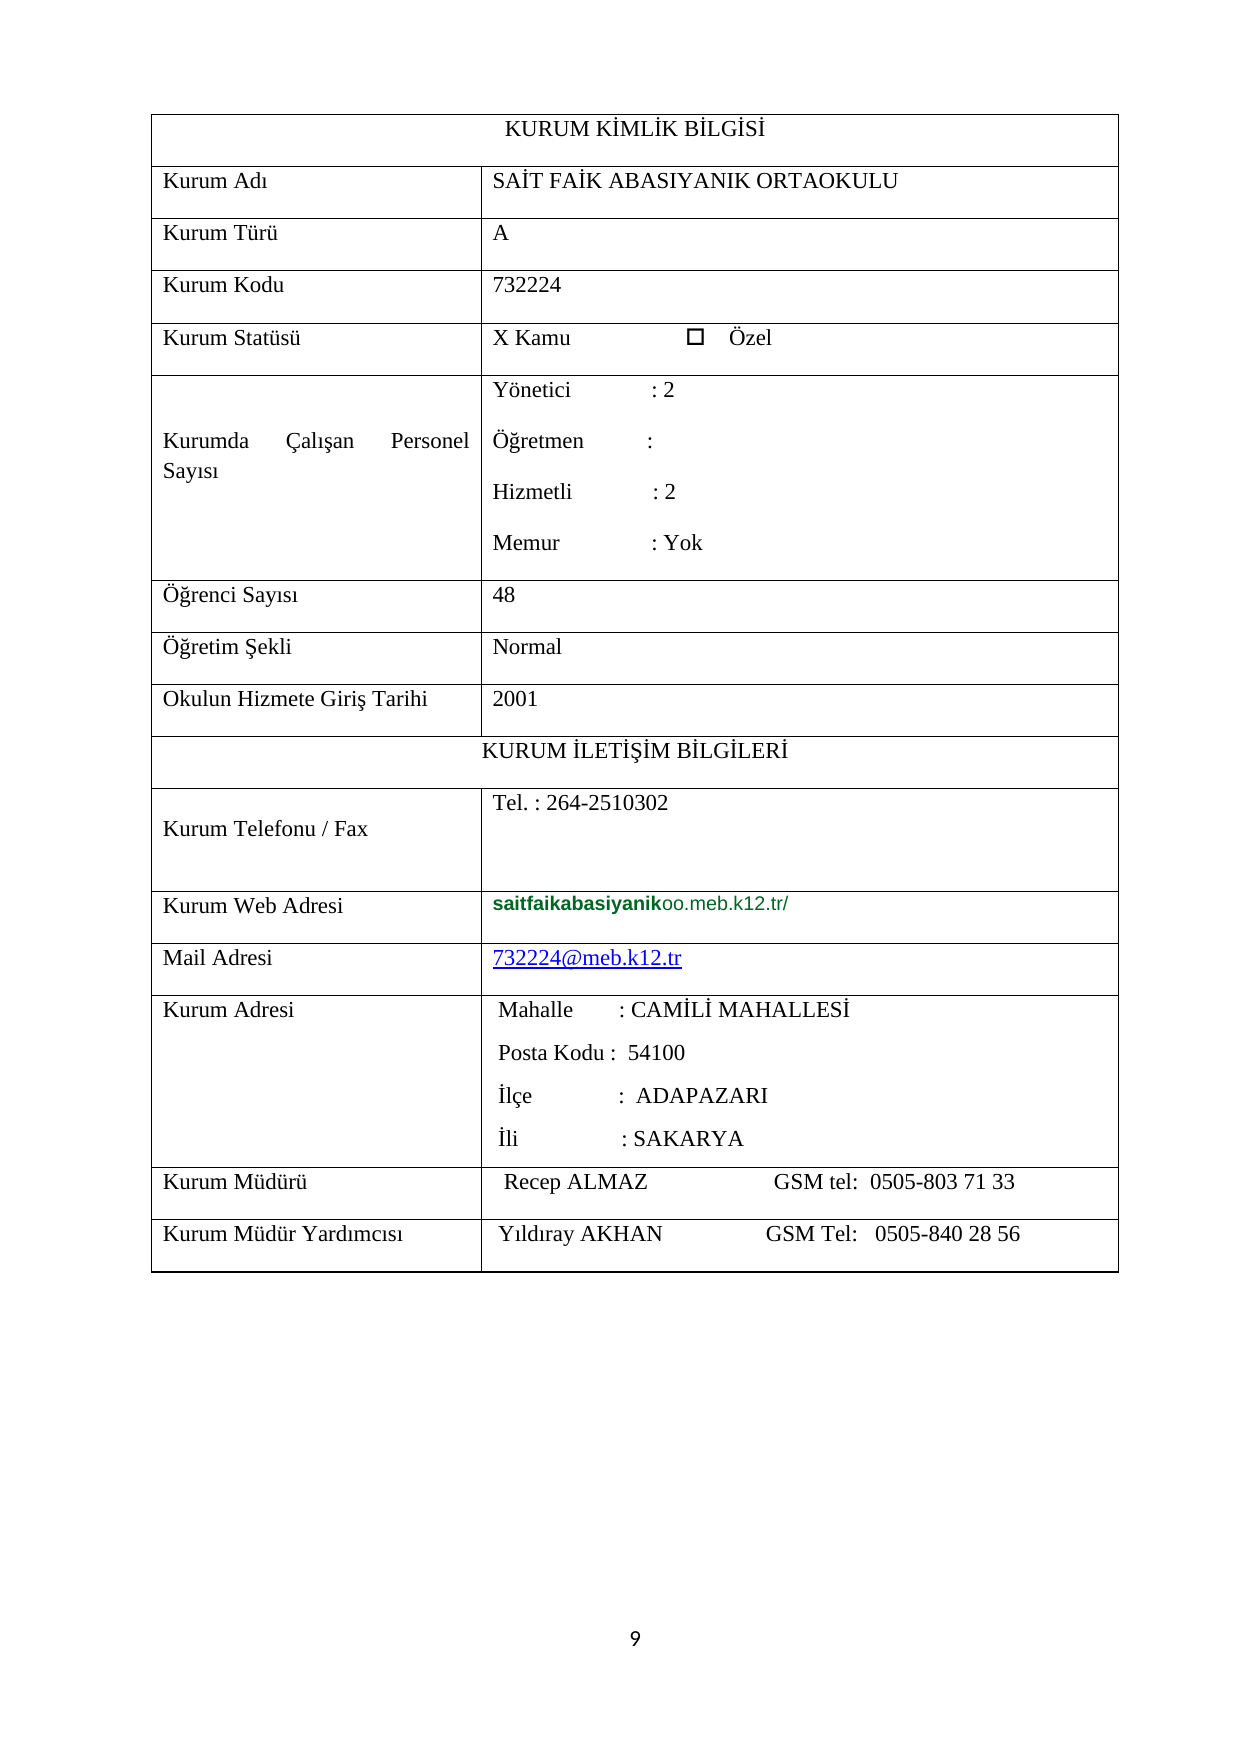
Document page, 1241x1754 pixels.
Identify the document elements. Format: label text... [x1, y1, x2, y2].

table_cell Kurum Adı [152, 167, 481, 218]
table_cell 2001 [482, 685, 1118, 736]
table_cell Mail Adresi [152, 944, 481, 995]
table_cell Kurum Kodu [152, 271, 481, 322]
table_cell Mahalle : CAMİLİ MAHALLESİ Posta Kodu : 54100 İlçe : ADAPAZARI İli : SAKARYA [482, 996, 1118, 1167]
table_cell Kurum Müdür Yardımcısı [152, 1220, 481, 1271]
table_cell Öğrenci Sayısı [152, 581, 481, 632]
table_cell Kurum Müdürü [152, 1168, 481, 1219]
table_cell 732224@meb.k12.tr [482, 944, 1118, 995]
table_cell A [482, 219, 1118, 270]
table_cell Recep ALMAZ GSM tel: 0505-803 71 33 [482, 1168, 1118, 1219]
table_cell Kurum Adresi [152, 996, 481, 1167]
table_cell Tel. : 264-2510302 [482, 789, 1118, 891]
table_header KURUM KİMLİK BİLGİSİ [152, 115, 1118, 166]
table_cell Kurum Web Adresi [152, 892, 481, 943]
table_cell X Kamu Özel [482, 324, 1118, 374]
table_cell Öğretim Şekli [152, 633, 481, 684]
table_cell 732224 [482, 271, 1118, 322]
table_cell saitfaikabasiyanikoo.meb.k12.tr/ [482, 892, 1118, 943]
table_cell Normal [482, 633, 1118, 684]
table_cell Kurumda Çalışan Personel Sayısı [152, 376, 481, 580]
table_cell Kurum Telefonu / Fax [152, 789, 481, 891]
table_cell Yönetici : 2 Öğretmen : Hizmetli : 2 Memur : Yok [482, 376, 1118, 580]
table_cell Okulun Hizmete Giriş Tarihi [152, 685, 481, 736]
table_cell Kurum Statüsü [152, 324, 481, 374]
table_cell Kurum Türü [152, 219, 481, 270]
table_cell KURUM İLETİŞİM BİLGİLERİ [152, 737, 1118, 788]
table_cell Yıldıray AKHAN GSM Tel: 0505-840 28 56 [482, 1220, 1118, 1271]
table_cell SAİT FAİK ABASIYANIK ORTAOKULU [482, 167, 1118, 218]
table_cell 48 [482, 581, 1118, 632]
